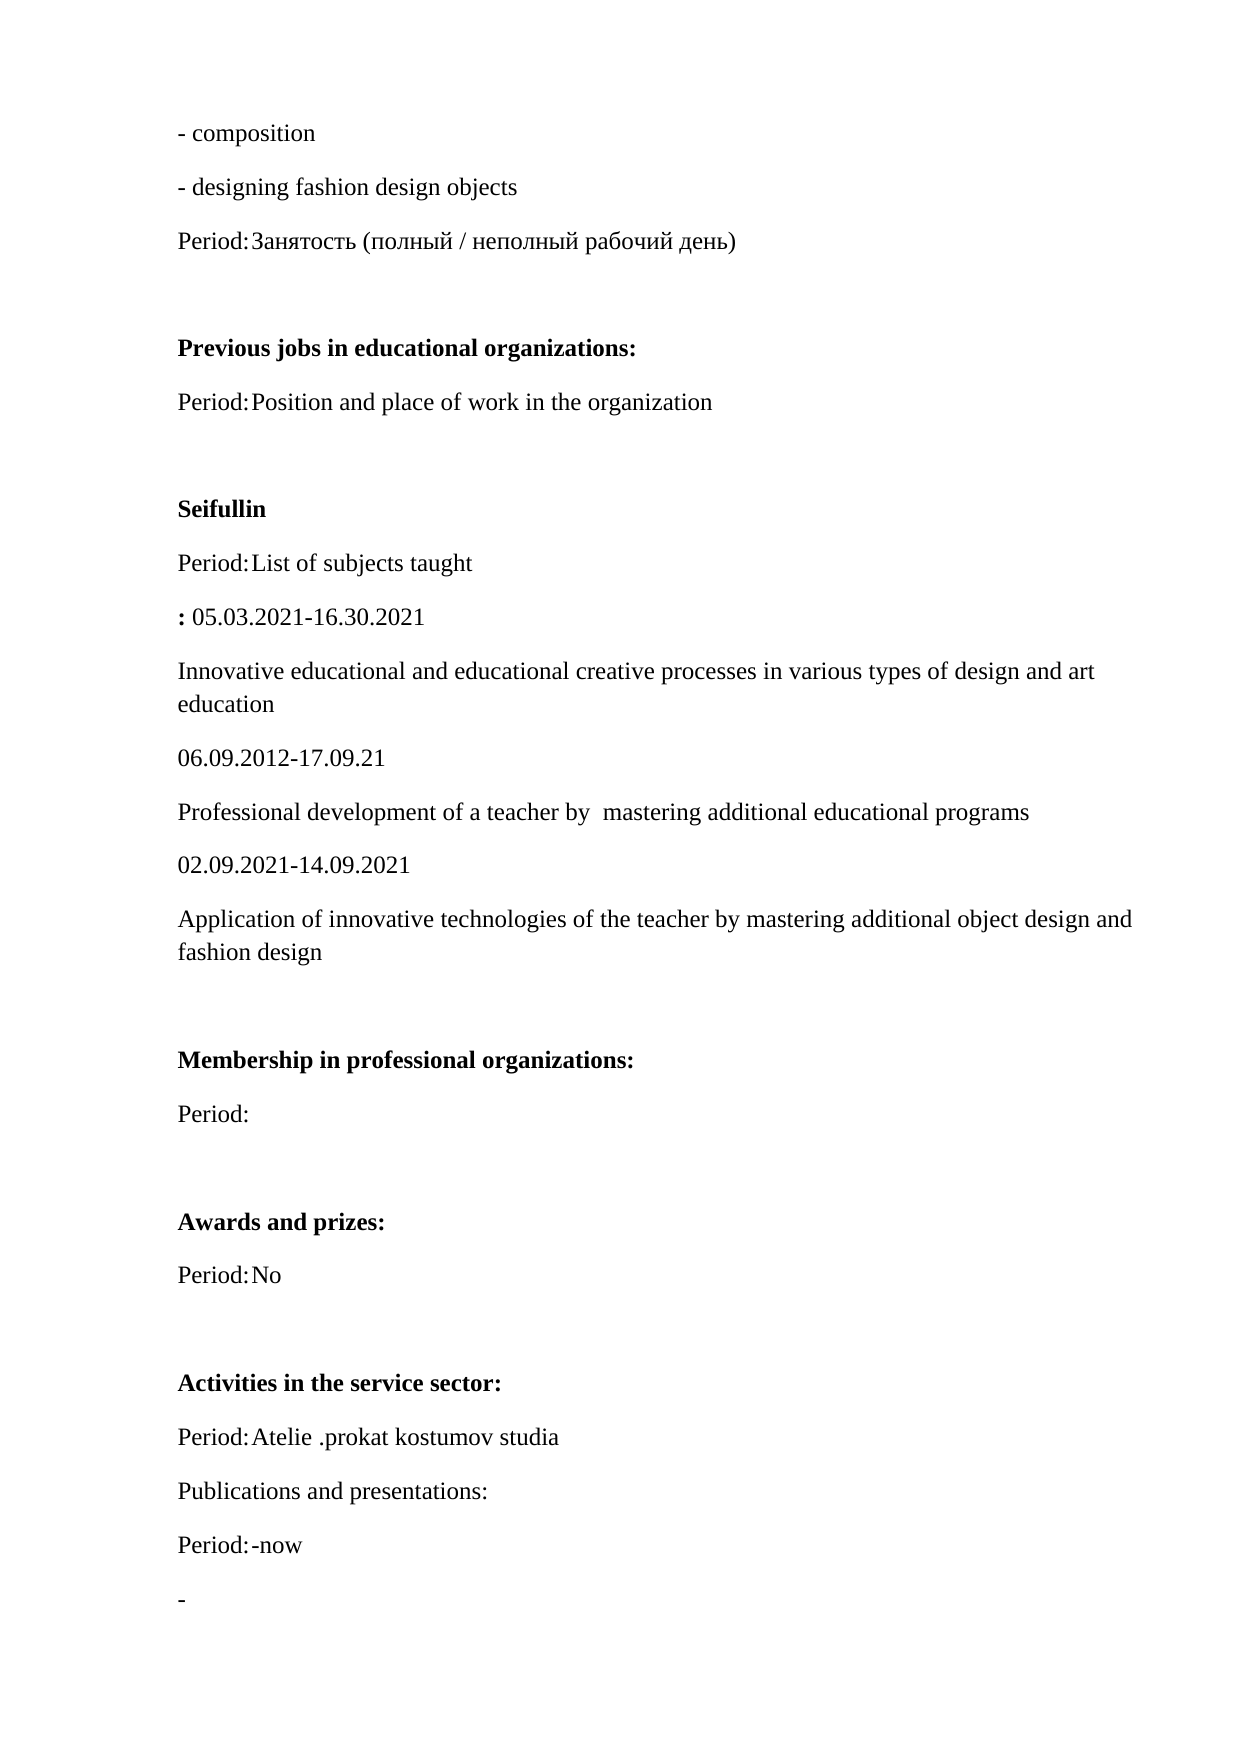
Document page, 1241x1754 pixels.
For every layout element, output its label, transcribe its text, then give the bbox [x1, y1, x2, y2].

text Activities in the service sector: [177, 1368, 1152, 1397]
text Application of innovative technologies of the teacher by mastering additional object design and fashion design [177, 904, 1152, 966]
text Period: List of subjects taught [177, 548, 1152, 577]
text Previous jobs in educational organizations: [177, 333, 1152, 362]
text Period: Position and place of work in the organization [177, 387, 1152, 416]
text Period: Atelie .prokat kostumov studia [177, 1422, 1152, 1451]
text Seifullin [177, 494, 1152, 523]
text - [177, 1584, 1152, 1612]
text Period: -now [177, 1530, 1152, 1558]
text - composition [177, 118, 1152, 147]
text Period: No [177, 1261, 1152, 1289]
text Period: [177, 1099, 1152, 1128]
text 02.09.2021-14.09.2021 [177, 851, 1152, 879]
text - designing fashion design objects [177, 172, 1152, 201]
text Professional development of a teacher by mastering additional educational programs [177, 797, 1152, 825]
text : 05.03.2021-16.30.2021 [177, 602, 1152, 631]
text Awards and prizes: [177, 1207, 1152, 1235]
text Period: Занятость (полный / неполный рабочий день) [177, 226, 1152, 254]
text Innovative educational and educational creative processes in various types of design and art education [177, 656, 1152, 718]
text Publications and presentations: [177, 1476, 1152, 1505]
text 06.09.2012-17.09.21 [177, 743, 1152, 772]
text Membership in professional organizations: [177, 1045, 1152, 1074]
